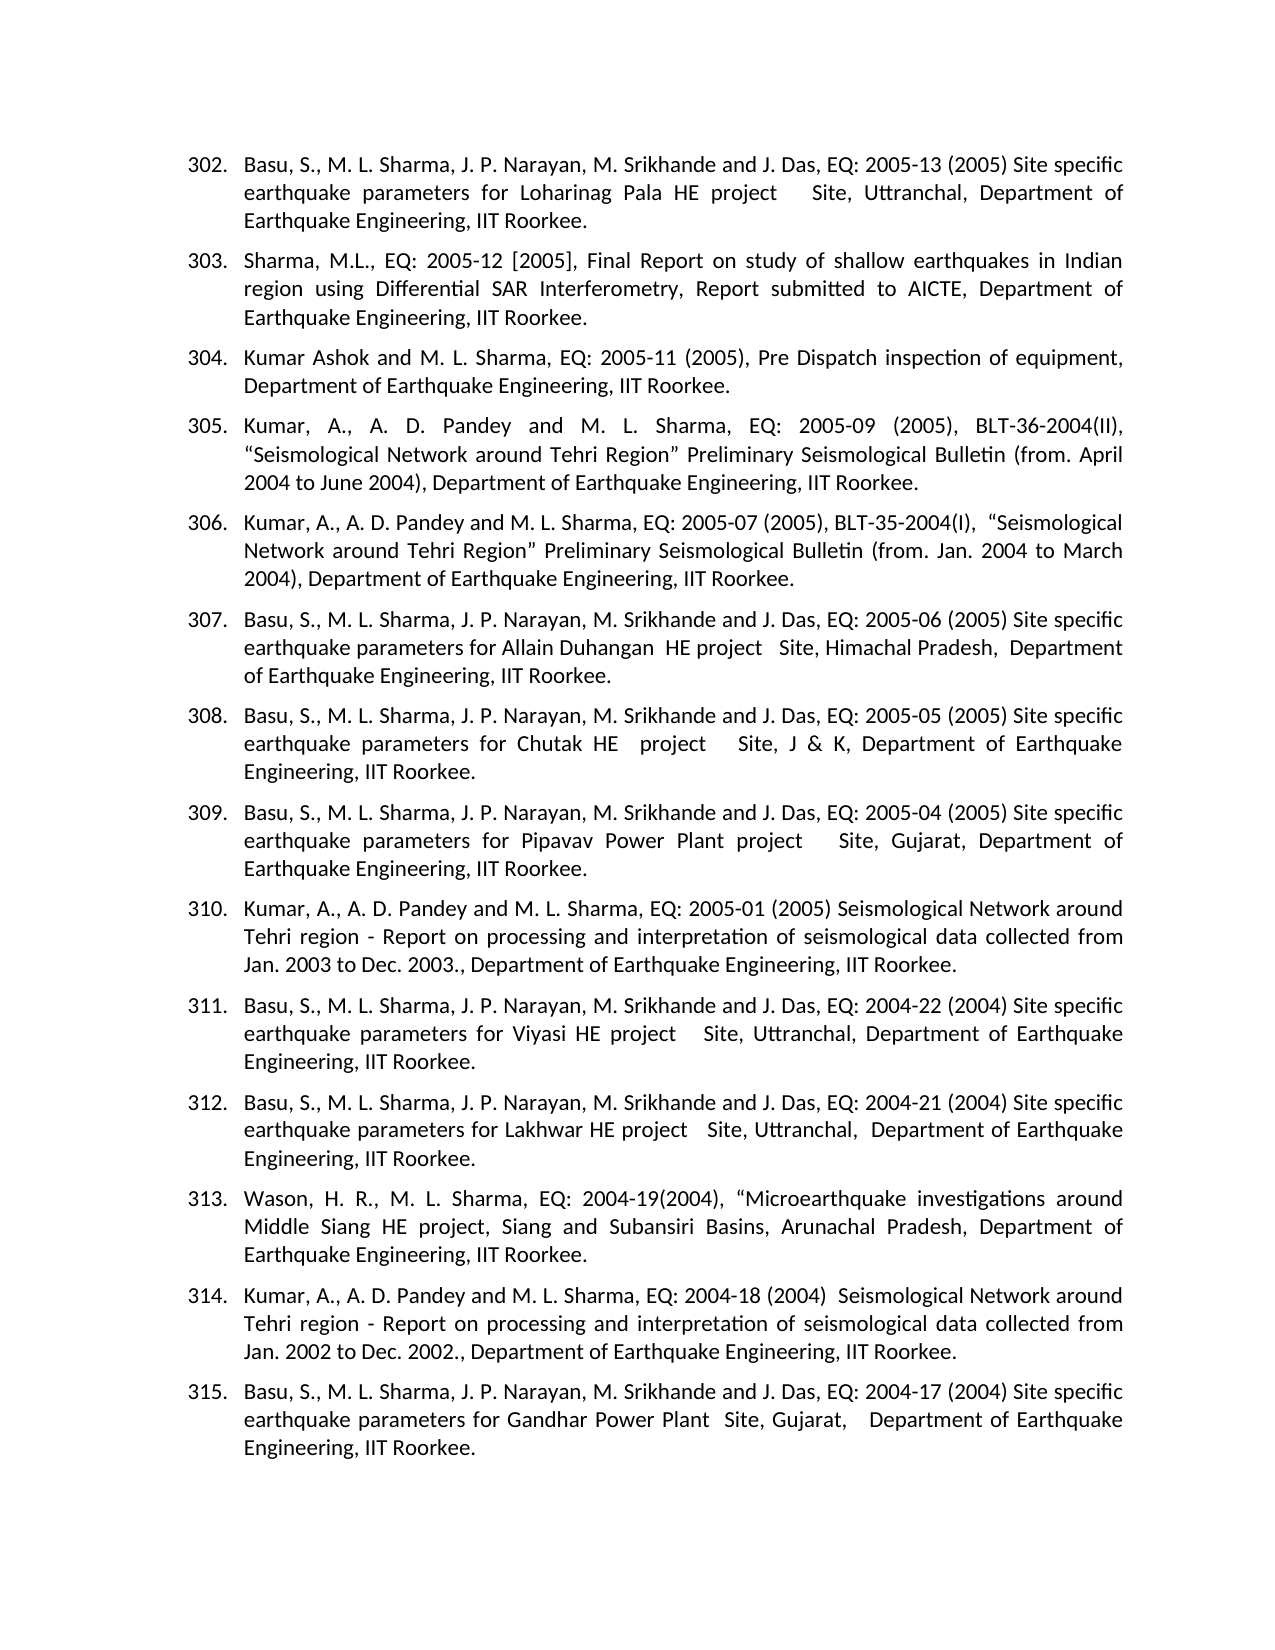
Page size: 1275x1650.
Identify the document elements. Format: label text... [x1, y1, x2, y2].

list Basu, S., M. L. Sharma, J. P. Narayan, M. Srikhande and J. Das, EQ: 2004-21 (2004) Site specific earthquake parameters for Lakhwar HE project Site, Uttranchal, Department of Earthquake Engineering, IIT Roorkee. [187, 1088, 1125, 1172]
list Kumar, A., A. D. Pandey and M. L. Sharma, EQ: 2004-18 (2004) Seismological Network around Tehri region - Report on processing and interpretation of seismological data collected from Jan. 2002 to Dec. 2002., Department of Earthquake Engineering, IIT Roorkee. [187, 1281, 1125, 1365]
list Basu, S., M. L. Sharma, J. P. Narayan, M. Srikhande and J. Das, EQ: 2005-06 (2005) Site specific earthquake parameters for Allain Duhangan HE project Site, Himachal Pradesh, Department of Earthquake Engineering, IIT Roorkee. [187, 605, 1125, 689]
list Wason, H. R., M. L. Sharma, EQ: 2004-19(2004), “Microearthquake investigations around Middle Siang HE project, Siang and Subansiri Basins, Arunachal Pradesh, Department of Earthquake Engineering, IIT Roorkee. [187, 1184, 1125, 1268]
list Kumar, A., A. D. Pandey and M. L. Sharma, EQ: 2005-07 (2005), BLT-35-2004(I), “Seismological Network around Tehri Region” Preliminary Seismological Bulletin (from. Jan. 2004 to March 2004), Department of Earthquake Engineering, IIT Roorkee. [187, 508, 1125, 592]
list Kumar, A., A. D. Pandey and M. L. Sharma, EQ: 2005-01 (2005) Seismological Network around Tehri region - Report on processing and interpretation of seismological data collected from Jan. 2003 to Dec. 2003., Department of Earthquake Engineering, IIT Roorkee. [187, 894, 1125, 978]
list Basu, S., M. L. Sharma, J. P. Narayan, M. Srikhande and J. Das, EQ: 2005-13 (2005) Site specific earthquake parameters for Loharinag Pala HE project Site, Uttranchal, Department of Earthquake Engineering, IIT Roorkee. [187, 150, 1125, 234]
list Basu, S., M. L. Sharma, J. P. Narayan, M. Srikhande and J. Das, EQ: 2004-17 (2004) Site specific earthquake parameters for Gandhar Power Plant Site, Gujarat, Department of Earthquake Engineering, IIT Roorkee. [187, 1377, 1125, 1461]
list Kumar, A., A. D. Pandey and M. L. Sharma, EQ: 2005-09 (2005), BLT-36-2004(II), “Seismological Network around Tehri Region” Preliminary Seismological Bulletin (from. April 2004 to June 2004), Department of Earthquake Engineering, IIT Roorkee. [187, 412, 1125, 496]
list Basu, S., M. L. Sharma, J. P. Narayan, M. Srikhande and J. Das, EQ: 2005-05 (2005) Site specific earthquake parameters for Chutak HE project Site, J & K, Department of Earthquake Engineering, IIT Roorkee. [187, 701, 1125, 785]
list Basu, S., M. L. Sharma, J. P. Narayan, M. Srikhande and J. Das, EQ: 2004-22 (2004) Site specific earthquake parameters for Viyasi HE project Site, Uttranchal, Department of Earthquake Engineering, IIT Roorkee. [187, 991, 1125, 1075]
list Basu, S., M. L. Sharma, J. P. Narayan, M. Srikhande and J. Das, EQ: 2005-04 (2005) Site specific earthquake parameters for Pipavav Power Plant project Site, Gujarat, Department of Earthquake Engineering, IIT Roorkee. [187, 798, 1125, 882]
list Kumar Ashok and M. L. Sharma, EQ: 2005-11 (2005), Pre Dispatch inspection of equipment, Department of Earthquake Engineering, IIT Roorkee. [187, 343, 1125, 399]
list Sharma, M.L., EQ: 2005-12 [2005], Final Report on study of shallow earthquakes in Indian region using Differential SAR Interferometry, Report submitted to AICTE, Department of Earthquake Engineering, IIT Roorkee. [187, 247, 1125, 331]
